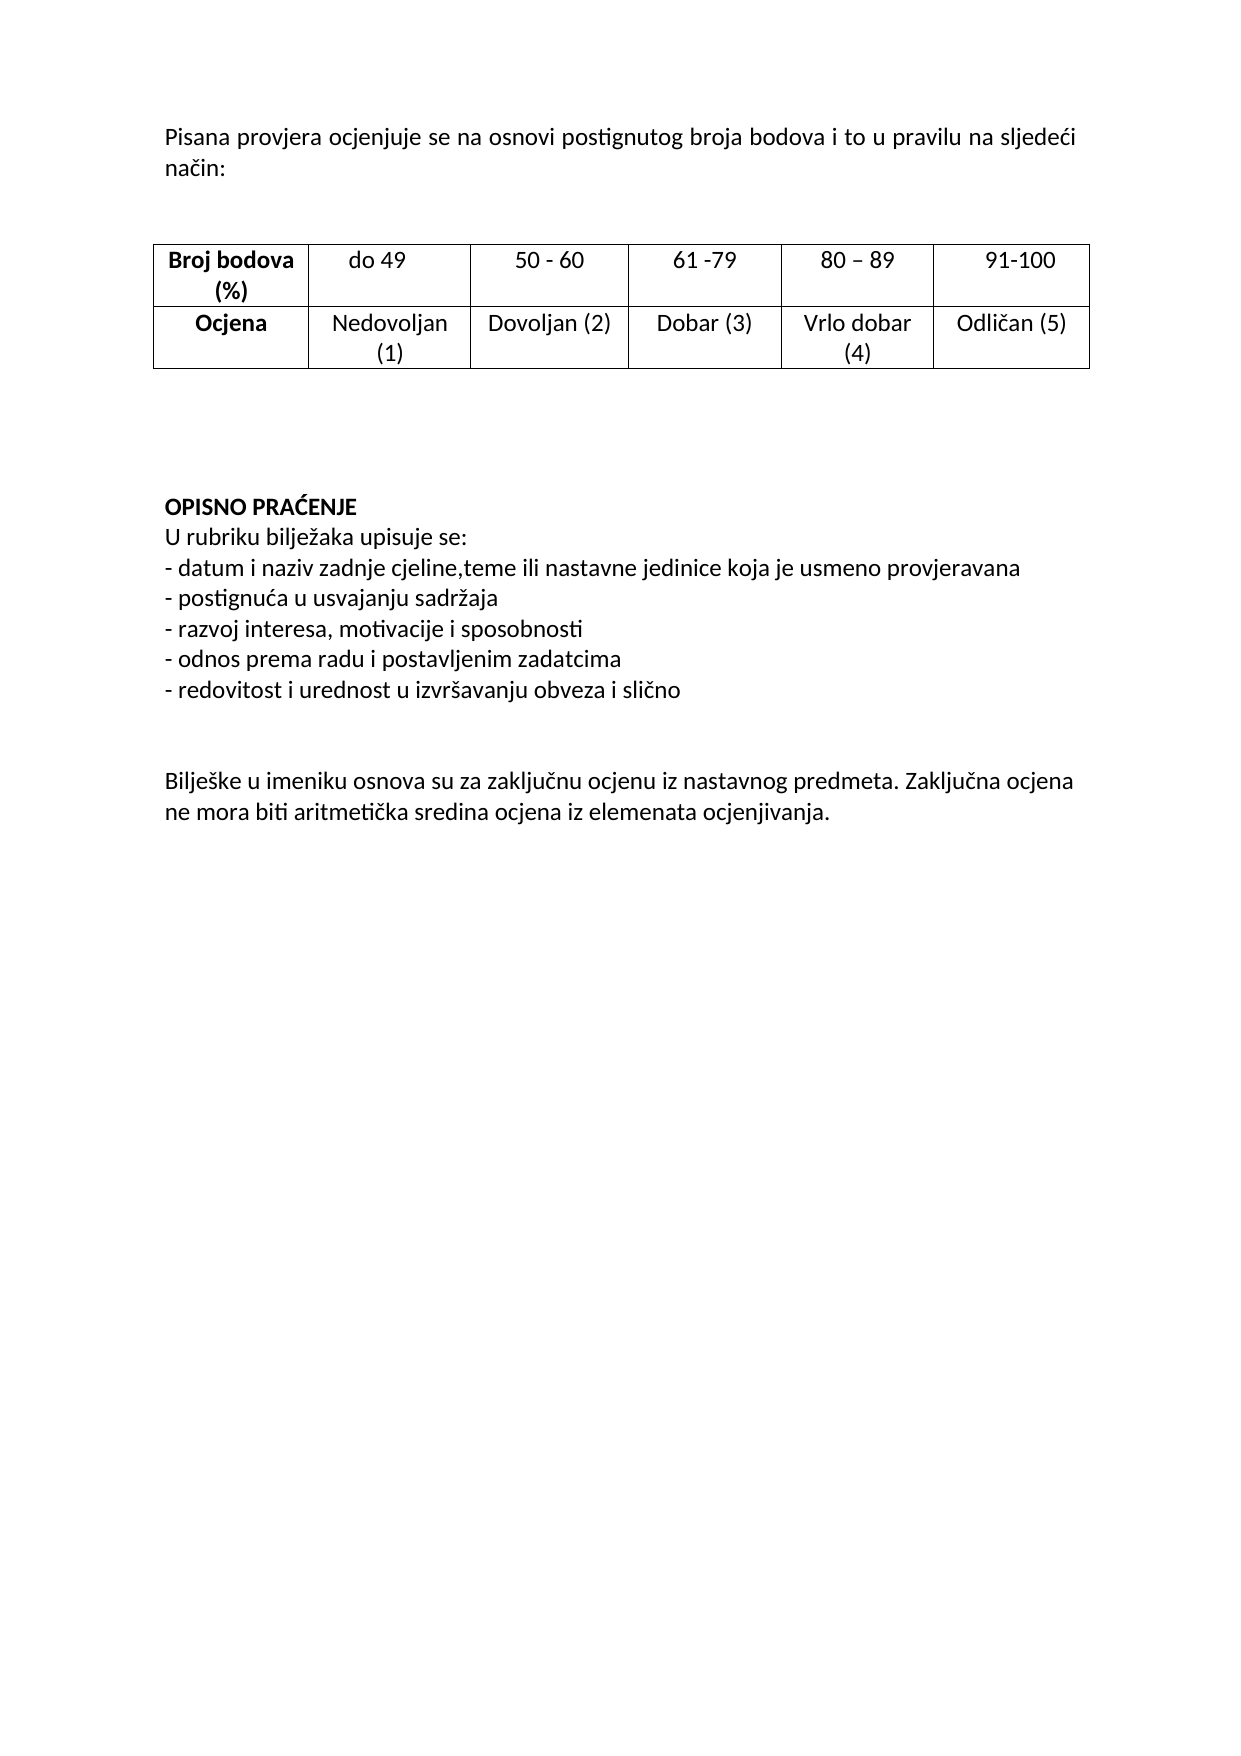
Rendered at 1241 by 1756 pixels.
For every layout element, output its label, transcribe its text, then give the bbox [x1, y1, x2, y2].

table_cell Ocjena [154, 307, 308, 368]
text - razvoj interesa, motivacije i sposobnosti [164, 613, 1078, 643]
table_cell Dovoljan (2) [471, 307, 628, 368]
text - datum i naziv zadnje cjeline,teme ili nastavne jedinice koja je usmeno provjeravana [164, 552, 1078, 582]
table_header 80 – 89 [782, 245, 933, 306]
table_cell Vrlo dobar (4) [782, 307, 933, 368]
text U rubriku bilježaka upisuje se: [164, 521, 1078, 552]
text OPISNO PRAĆENJE [164, 491, 1078, 521]
table_cell Nedovoljan (1) [309, 307, 470, 368]
table_header 50 - 60 [471, 245, 628, 306]
table_header 61 -79 [629, 245, 781, 306]
text Bilješke u imeniku osnova su za zaključnu ocjenu iz nastavnog predmeta. Zaključna ocjena ne mora biti aritmetička sredina ocjena iz elemenata ocjenjivanja. [164, 766, 1078, 827]
table_header 91-100 [934, 245, 1089, 306]
table_header Broj bodova (%) [154, 245, 308, 306]
text Pisana provjera ocjenjuje se na osnovi postignutog broja bodova i to u pravilu na sljedeći način: [164, 121, 1078, 182]
text - redovitost i urednost u izvršavanju obveza i slično [164, 674, 1078, 704]
table_cell Odličan (5) [934, 307, 1089, 368]
text - postignuća u usvajanju sadržaja [164, 582, 1078, 613]
text - odnos prema radu i postavljenim zadatcima [164, 643, 1078, 674]
table_header do 49 [309, 245, 470, 306]
table_cell Dobar (3) [629, 307, 781, 368]
